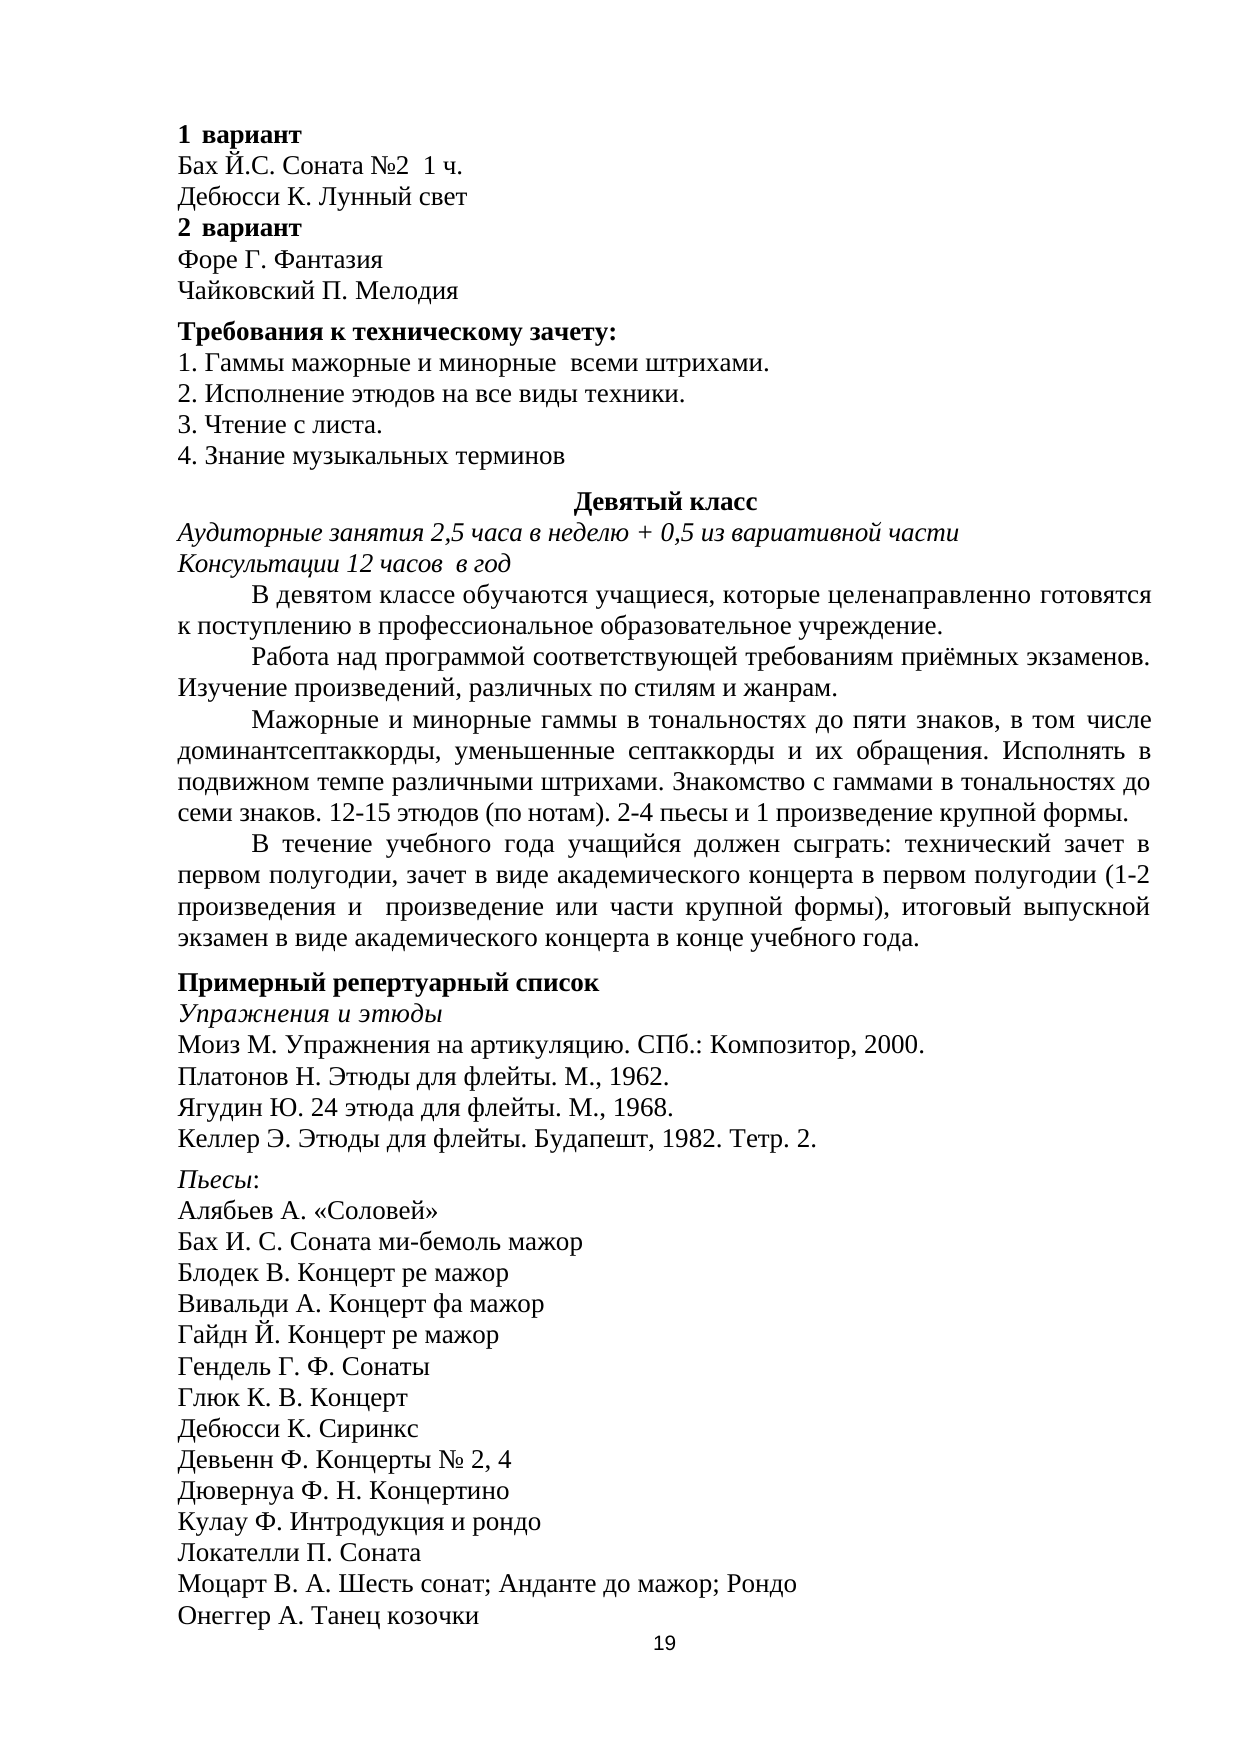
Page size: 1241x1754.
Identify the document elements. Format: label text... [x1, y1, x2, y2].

text Блодек В. Концерт ре мажор [177, 1256, 1152, 1287]
text Упражнения и этюды [177, 997, 1152, 1028]
text Форе Г. Фантазия [177, 243, 1152, 274]
text Гайдн Й. Концерт ре мажор [177, 1318, 1152, 1349]
text Чайковский П. Мелодия [177, 274, 1152, 305]
text Локателли П. Соната [177, 1536, 1152, 1568]
text В девятом классе обучаются учащиеся, которые целенаправленно готовятся к поступлению в профессиональное образовательное учреждение. [177, 578, 1152, 640]
text В течение учебного года учащийся должен сыграть: технический зачет в первом полугодии, зачет в виде академического концерта в первом полугодии (1-2 произведения и произведение или части крупной формы), итоговый выпускной экзамен в виде академического концерта в конце учебного года. [177, 827, 1152, 952]
text Девьенн Ф. Концерты № 2, 4 [177, 1443, 1152, 1474]
text Ягудин Ю. 24 этюда для флейты. М., 1968. [177, 1091, 1152, 1122]
text Келлер Э. Этюды для флейты. Будапешт, 1982. Тетр. 2. [177, 1122, 1152, 1153]
text Дювернуа Ф. Н. Концертино [177, 1474, 1152, 1505]
text Алябьев А. «Соловей» [177, 1194, 1152, 1225]
text Аудиторные занятия 2,5 часа в неделю + 0,5 из вариативной части Консультации 12 часов в год [177, 516, 1152, 578]
text Требования к техническому зачету: [177, 314, 1152, 346]
text Кулау Ф. Интродукция и рондо [177, 1505, 1152, 1536]
list вариант [177, 212, 1152, 243]
text Онеггер А. Танец козочки [177, 1599, 1152, 1630]
text 3. Чтение с листа. [177, 408, 1152, 439]
text Примерный репертуарный список [177, 966, 1152, 997]
text Моцарт В. А. Шесть сонат; Анданте до мажор; Рондо [177, 1568, 1152, 1599]
text Платонов Н. Этюды для флейты. М., 1962. [177, 1060, 1152, 1091]
text Гендель Г. Ф. Сонаты [177, 1349, 1152, 1381]
text Пьесы: [177, 1163, 1152, 1194]
text Работа над программой соответствующей требованиям приёмных экзаменов. Изучение произведений, различных по стилям и жанрам. [177, 640, 1152, 703]
text Вивальди А. Концерт фа мажор [177, 1287, 1152, 1318]
text Глюк К. В. Концерт [177, 1381, 1152, 1412]
text 1. Гаммы мажорные и минорные всеми штрихами. [177, 346, 1152, 377]
text Дебюсси К. Сиринкс [177, 1412, 1152, 1443]
text Бах И. С. Соната ми-бемоль мажор [177, 1225, 1152, 1256]
text Моиз М. Упражнения на артикуляцию. СПб.: Композитор, 2000. [177, 1028, 1152, 1060]
text Дебюсси К. Лунный свет [177, 180, 1152, 212]
text 4. Знание музыкальных терминов [177, 439, 1152, 470]
text 1 вариант [177, 118, 1152, 149]
text Девятый класс [179, 485, 1152, 516]
text Бах Й.С. Соната №2 1 ч. [177, 149, 1152, 180]
text 2. Исполнение этюдов на все виды техники. [177, 377, 1152, 408]
text Мажорные и минорные гаммы в тональностях до пяти знаков, в том числе доминантсептаккорды, уменьшенные септаккорды и их обращения. Исполнять в подвижном темпе различными штрихами. Знакомство с гаммами в тональностях до семи знаков. 12-15 этюдов (по нотам). 2-4 пьесы и 1 произведение крупной формы. [177, 703, 1152, 827]
